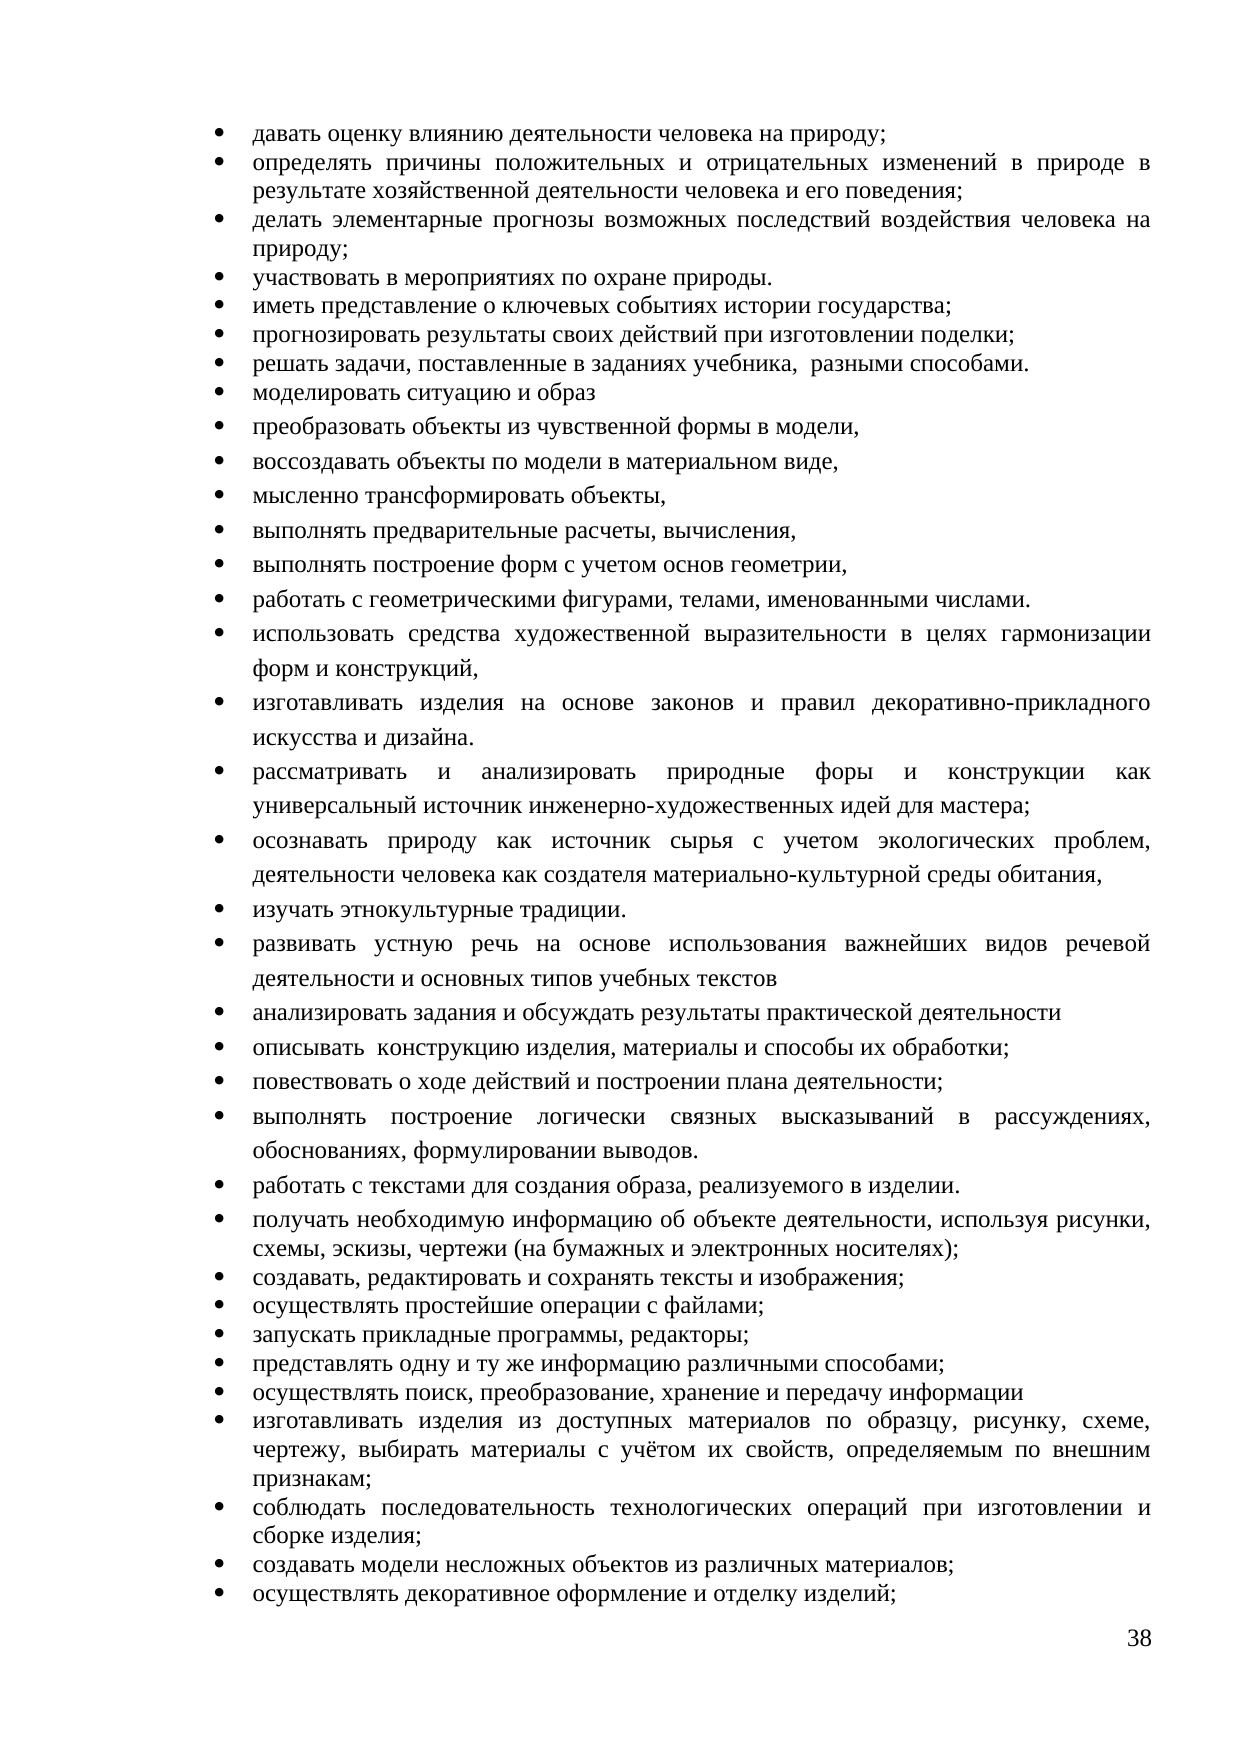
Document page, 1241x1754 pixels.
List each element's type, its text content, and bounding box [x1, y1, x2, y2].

list мысленно трансформировать объекты, [215, 480, 1152, 509]
list использовать средства художественной выразительности в целях гармонизации форм и конструкций, [215, 618, 1152, 681]
list иметь представление о ключевых событиях истории государства; [215, 291, 1152, 319]
list развивать устную речь на основе использования важнейших видов речевой деятельности и основных типов учебных текстов [215, 928, 1152, 992]
list преобразовать объекты из чувственной формы в модели, [215, 411, 1152, 440]
list изготавливать изделия из доступных материалов по образцу, рисунку, схеме, чертежу, выбирать материалы с учётом их свойств, определяемым по внешним признакам; [215, 1406, 1152, 1492]
list осуществлять простейшие операции с файлами; [215, 1291, 1152, 1319]
list описывать конструкцию изделия, материалы и способы их обработки; [215, 1032, 1152, 1061]
list работать с текстами для создания образа, реализуемого в изделии. [215, 1170, 1152, 1199]
list осуществлять декоративное оформление и отделку изделий; [215, 1578, 1152, 1607]
list запускать прикладные программы, редакторы; [215, 1319, 1152, 1348]
list получать необходимую информацию об объекте деятельности, используя рисунки, схемы, эскизы, чертежи (на бумажных и электронных носителях); [215, 1204, 1152, 1262]
list воссоздавать объекты по модели в материальном виде, [215, 446, 1152, 474]
list анализировать задания и обсуждать результаты практической деятельности [215, 997, 1152, 1026]
list прогнозировать результаты своих действий при изготовлении поделки; [215, 319, 1152, 348]
list соблюдать последовательность технологических операций при изготовлении и сборке изделия; [215, 1492, 1152, 1549]
list создавать модели несложных объектов из различных материалов; [215, 1549, 1152, 1578]
list рассматривать и анализировать природные форы и конструкции как универсальный источник инженерно-художественных идей для мастера; [215, 756, 1152, 819]
list делать элементарные прогнозы возможных последствий воздействия человека на природу; [215, 204, 1152, 262]
list изготавливать изделия на основе законов и правил декоративно-прикладного искусства и дизайна. [215, 687, 1152, 750]
list выполнять построение форм с учетом основ геометрии, [215, 549, 1152, 578]
list выполнять предварительные расчеты, вычисления, [215, 515, 1152, 543]
list осуществлять поиск, преобразование, хранение и передачу информации [215, 1377, 1152, 1406]
list определять причины положительных и отрицательных изменений в природе в результате хозяйственной деятельности человека и его поведения; [215, 147, 1152, 204]
list давать оценку влиянию деятельности человека на природу; [215, 118, 1152, 147]
list изучать этнокультурные традиции. [215, 894, 1152, 923]
list моделировать ситуацию и образ [215, 377, 1152, 406]
list представлять одну и ту же информацию различными способами; [215, 1348, 1152, 1377]
list выполнять построение логически связных высказываний в рассуждениях, обоснованиях, формулировании выводов. [215, 1101, 1152, 1164]
list создавать, редактировать и сохранять тексты и изображения; [215, 1262, 1152, 1291]
list осознавать природу как источник сырья с учетом экологических проблем, деятельности человека как создателя материально-культурной среды обитания, [215, 825, 1152, 888]
list решать задачи, поставленные в заданиях учебника, разными способами. [215, 348, 1152, 377]
list работать с геометрическими фигурами, телами, именованными числами. [215, 584, 1152, 612]
list участвовать в мероприятиях по охране природы. [215, 262, 1152, 291]
list повествовать о ходе действий и построении плана деятельности; [215, 1066, 1152, 1095]
